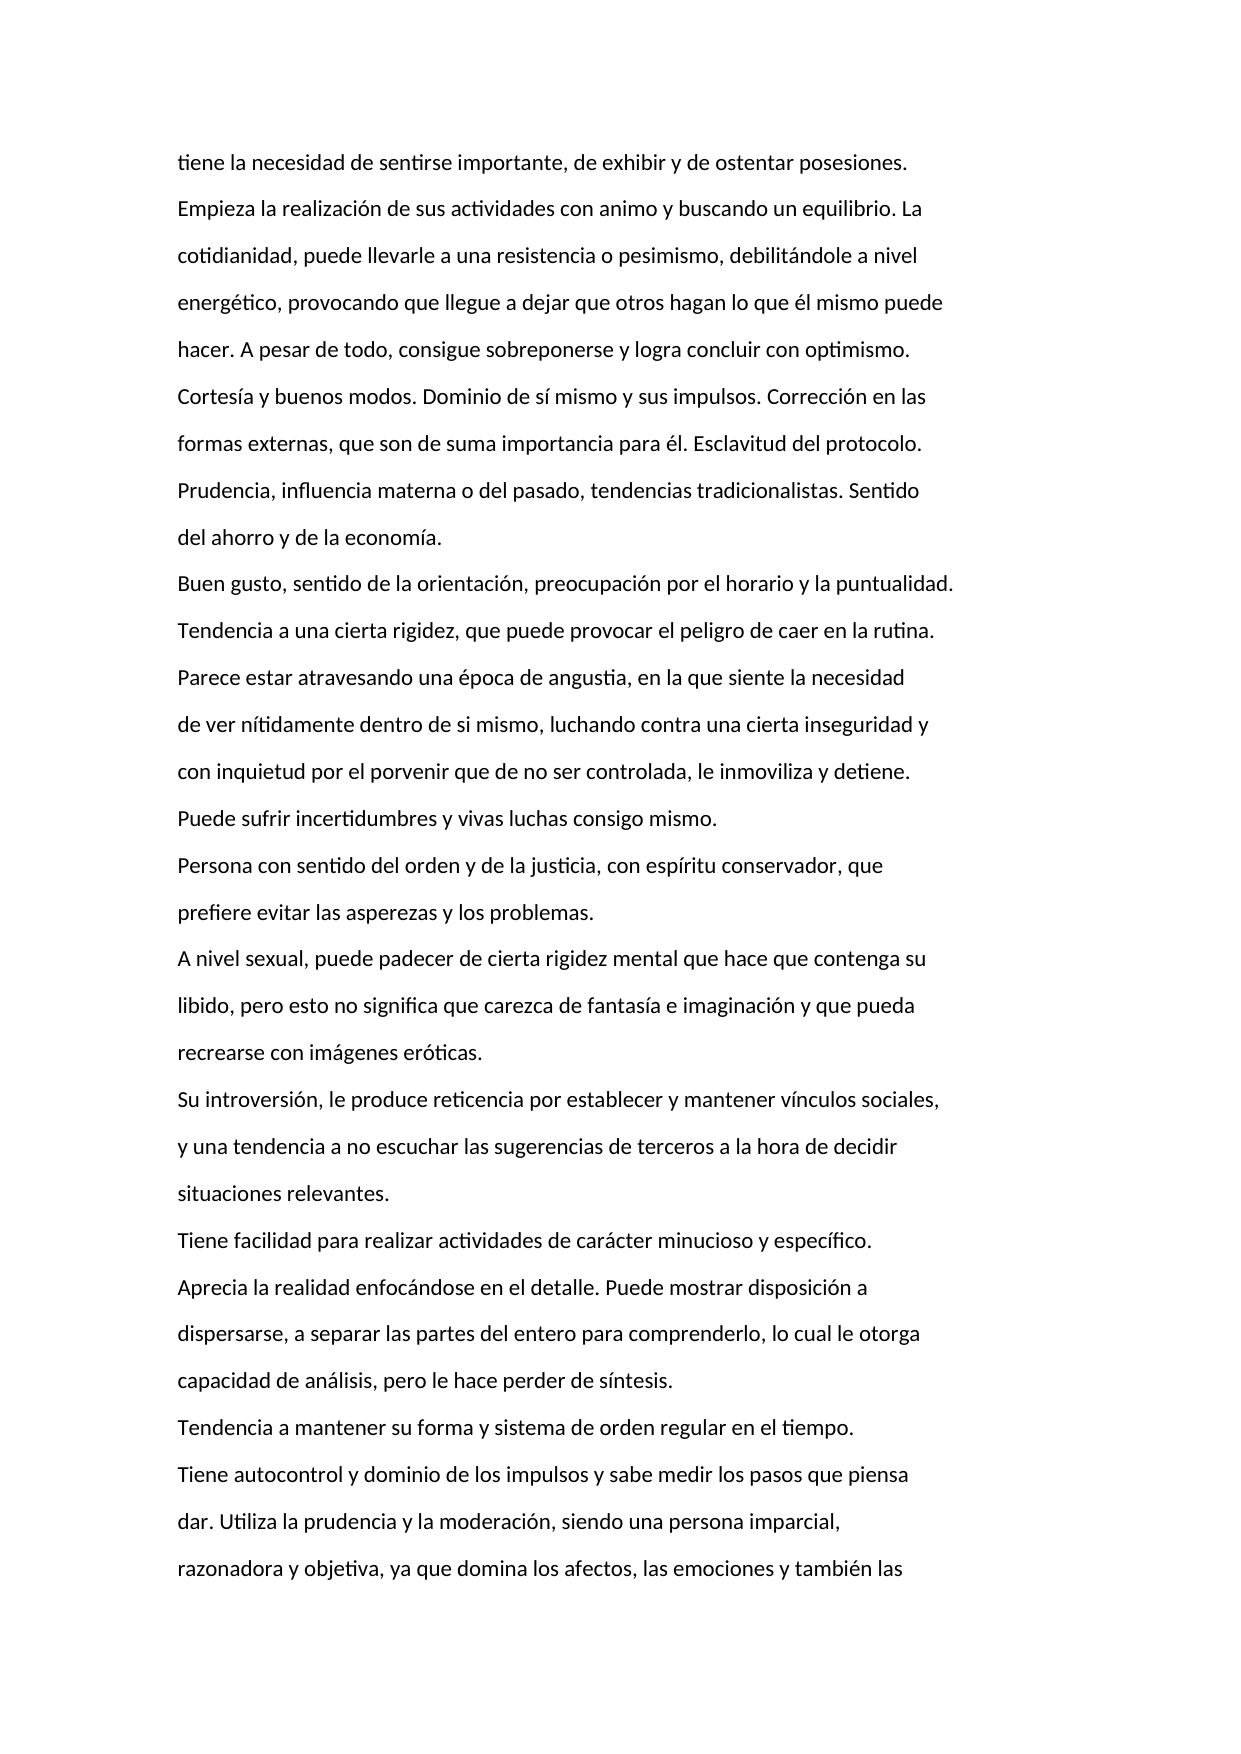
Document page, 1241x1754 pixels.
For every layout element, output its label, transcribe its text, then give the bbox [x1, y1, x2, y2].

text razonadora y objetiva, ya que domina los afectos, las emociones y también las [177, 1554, 1063, 1582]
text libido, pero esto no significa que carezca de fantasía e imaginación y que pueda [177, 991, 1063, 1019]
text Tiene autocontrol y dominio de los impulsos y sabe medir los pasos que piensa [177, 1460, 1063, 1488]
text capacidad de análisis, pero le hace perder de síntesis. [177, 1366, 1063, 1394]
text Aprecia la realidad enfocándose en el detalle. Puede mostrar disposición a [177, 1273, 1063, 1301]
text A nivel sexual, puede padecer de cierta rigidez mental que hace que contenga su [177, 944, 1063, 972]
text situaciones relevantes. [177, 1179, 1063, 1207]
text energético, provocando que llegue a dejar que otros hagan lo que él mismo puede [177, 288, 1063, 316]
text Persona con sentido del orden y de la justicia, con espíritu conservador, que [177, 851, 1063, 879]
text Su introversión, le produce reticencia por establecer y mantener vínculos sociales, [177, 1085, 1063, 1113]
text Buen gusto, sentido de la orientación, preocupación por el horario y la puntualidad. [177, 569, 1063, 597]
text de ver nítidamente dentro de si mismo, luchando contra una cierta inseguridad y [177, 710, 1063, 738]
text Tendencia a una cierta rigidez, que puede provocar el peligro de caer en la rutina. [177, 616, 1063, 644]
text Puede sufrir incertidumbres y vivas luchas consigo mismo. [177, 804, 1063, 832]
text Tendencia a mantener su forma y sistema de orden regular en el tiempo. [177, 1413, 1063, 1441]
text hacer. A pesar de todo, consigue sobreponerse y logra concluir con optimismo. [177, 335, 1063, 363]
text formas externas, que son de suma importancia para él. Esclavitud del protocolo. [177, 429, 1063, 457]
text del ahorro y de la economía. [177, 523, 1063, 551]
text Parece estar atravesando una época de angustia, en la que siente la necesidad [177, 663, 1063, 691]
text y una tendencia a no escuchar las sugerencias de terceros a la hora de decidir [177, 1132, 1063, 1160]
text cotidianidad, puede llevarle a una resistencia o pesimismo, debilitándole a nivel [177, 241, 1063, 269]
text Prudencia, influencia materna o del pasado, tendencias tradicionalistas. Sentido [177, 476, 1063, 504]
text dispersarse, a separar las partes del entero para comprenderlo, lo cual le otorga [177, 1319, 1063, 1347]
text Tiene facilidad para realizar actividades de carácter minucioso y específico. [177, 1226, 1063, 1254]
text Cortesía y buenos modos. Dominio de sí mismo y sus impulsos. Corrección en las [177, 382, 1063, 410]
text tiene la necesidad de sentirse importante, de exhibir y de ostentar posesiones. [177, 148, 1063, 176]
text Empieza la realización de sus actividades con animo y buscando un equilibrio. La [177, 194, 1063, 222]
text prefiere evitar las asperezas y los problemas. [177, 898, 1063, 926]
text dar. Utiliza la prudencia y la moderación, siendo una persona imparcial, [177, 1507, 1063, 1535]
text con inquietud por el porvenir que de no ser controlada, le inmoviliza y detiene. [177, 757, 1063, 785]
text recrearse con imágenes eróticas. [177, 1038, 1063, 1066]
